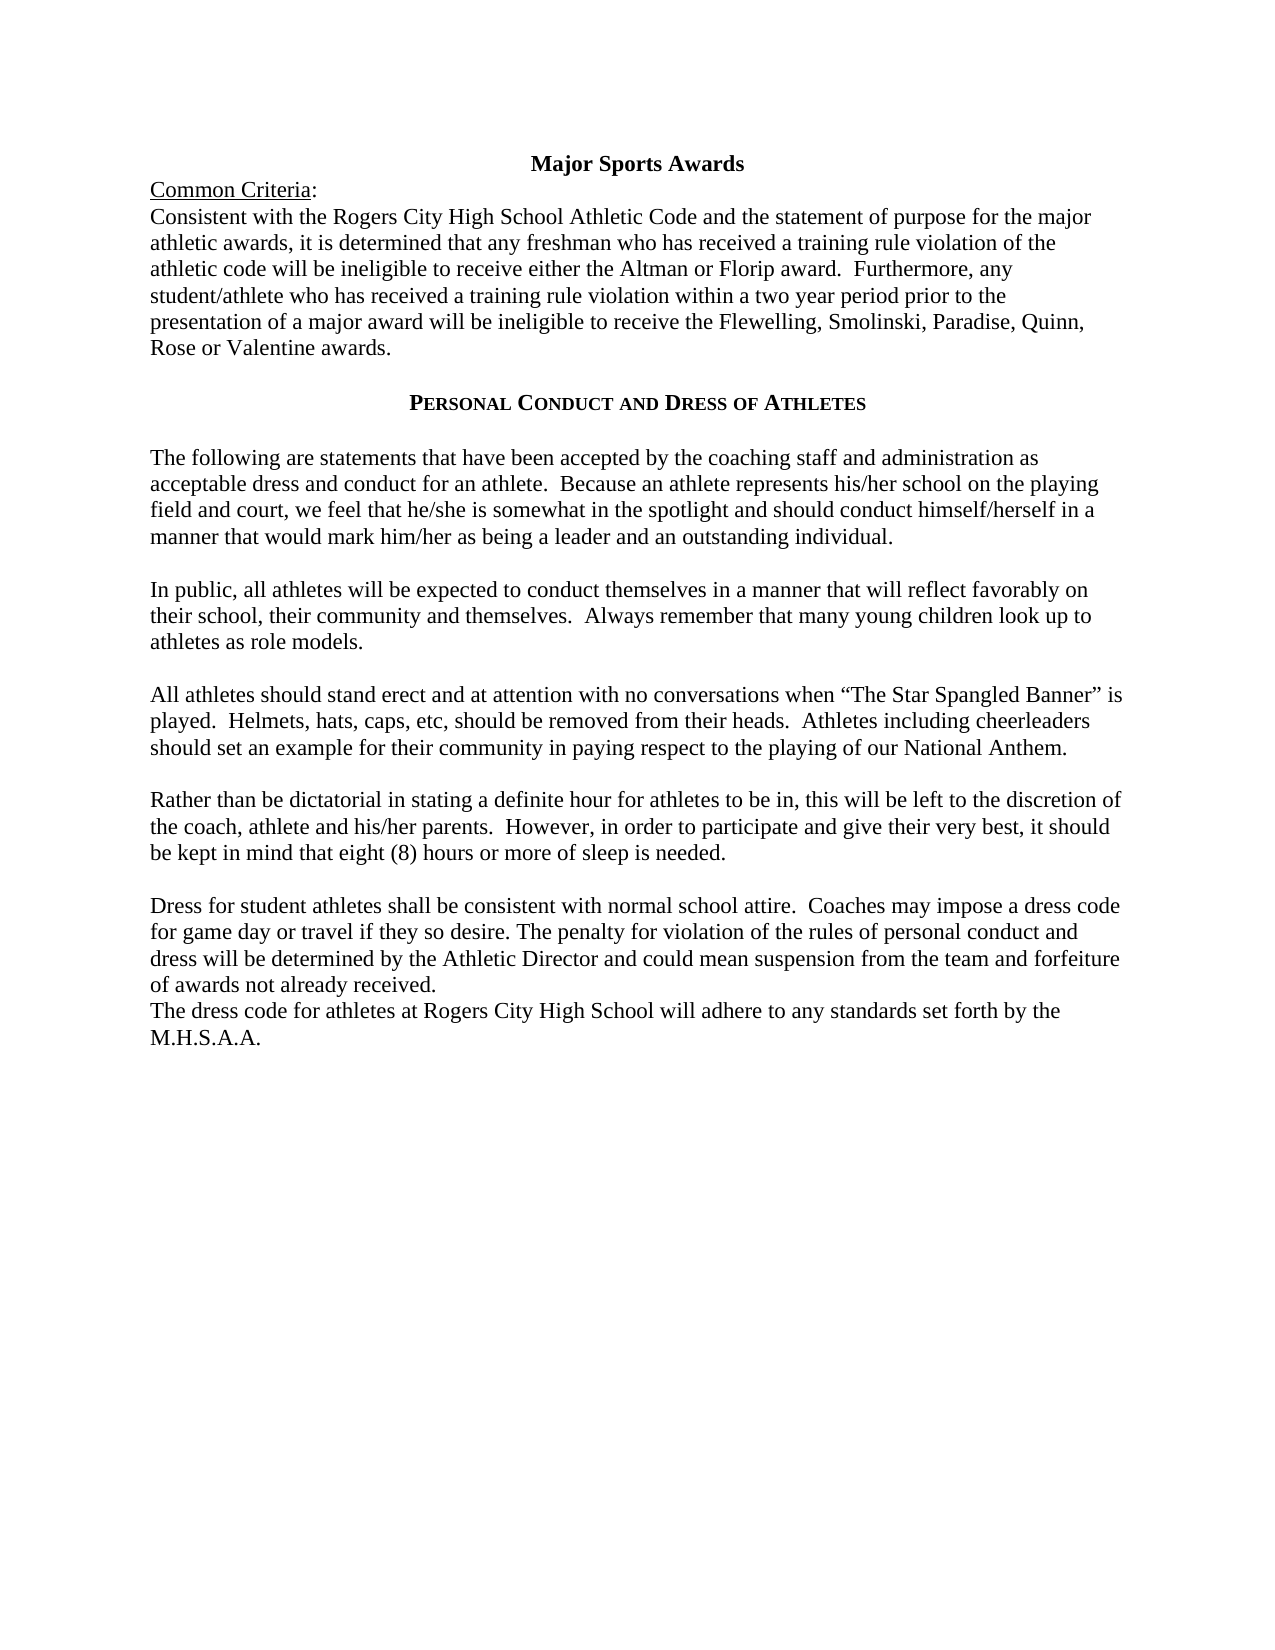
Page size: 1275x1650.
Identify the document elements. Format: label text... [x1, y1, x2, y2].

text Dress for student athletes shall be consistent with normal school attire. Coaches may impose a dress code for game day or travel if they so desire. The penalty for violation of the rules of personal conduct and dress will be determined by the Athletic Director and could mean suspension from the team and forfeiture of awards not already received. [150, 892, 1125, 997]
text In public, all athletes will be expected to conduct themselves in a manner that will reflect favorably on their school, their community and themselves. Always remember that many young children look up to athletes as role models. [150, 576, 1125, 655]
text Consistent with the Rogers City High School Athletic Code and the statement of purpose for the major athletic awards, it is determined that any freshman who has received a training rule violation of the athletic code will be ineligible to receive either the Altman or Florip award. Furthermore, any student/athlete who has received a training rule violation within a two year period prior to the presentation of a major award will be ineligible to receive the Flewelling, Smolinski, Paradise, Quinn, Rose or Valentine awards. [150, 203, 1125, 361]
subtitle Personal Conduct and Dress of Athletes [150, 389, 1125, 416]
text Common Criteria: [150, 176, 1125, 203]
subtitle Major Sports Awards [150, 150, 1125, 176]
text Rather than be dictatorial in stating a definite hour for athletes to be in, this will be left to the discretion of the coach, athlete and his/her parents. However, in order to participate and give their very best, it should be kept in mind that eight (8) hours or more of sleep is needed. [150, 786, 1125, 866]
text All athletes should stand erect and at attention with no conversations when “The Star Spangled Banner” is played. Helmets, hats, caps, etc, should be removed from their heads. Athletes including cheerleaders should set an example for their community in paying respect to the playing of our National Anthem. [150, 681, 1125, 760]
text The dress code for athletes at Rogers City High School will adhere to any standards set forth by the M.H.S.A.A. [150, 997, 1125, 1050]
text The following are statements that have been accepted by the coaching staff and administration as acceptable dress and conduct for an athlete. Because an athlete represents his/her school on the playing field and court, we feel that he/she is somewhat in the spotlight and should conduct himself/herself in a manner that would mark him/her as being a leader and an outstanding individual. [150, 444, 1125, 549]
